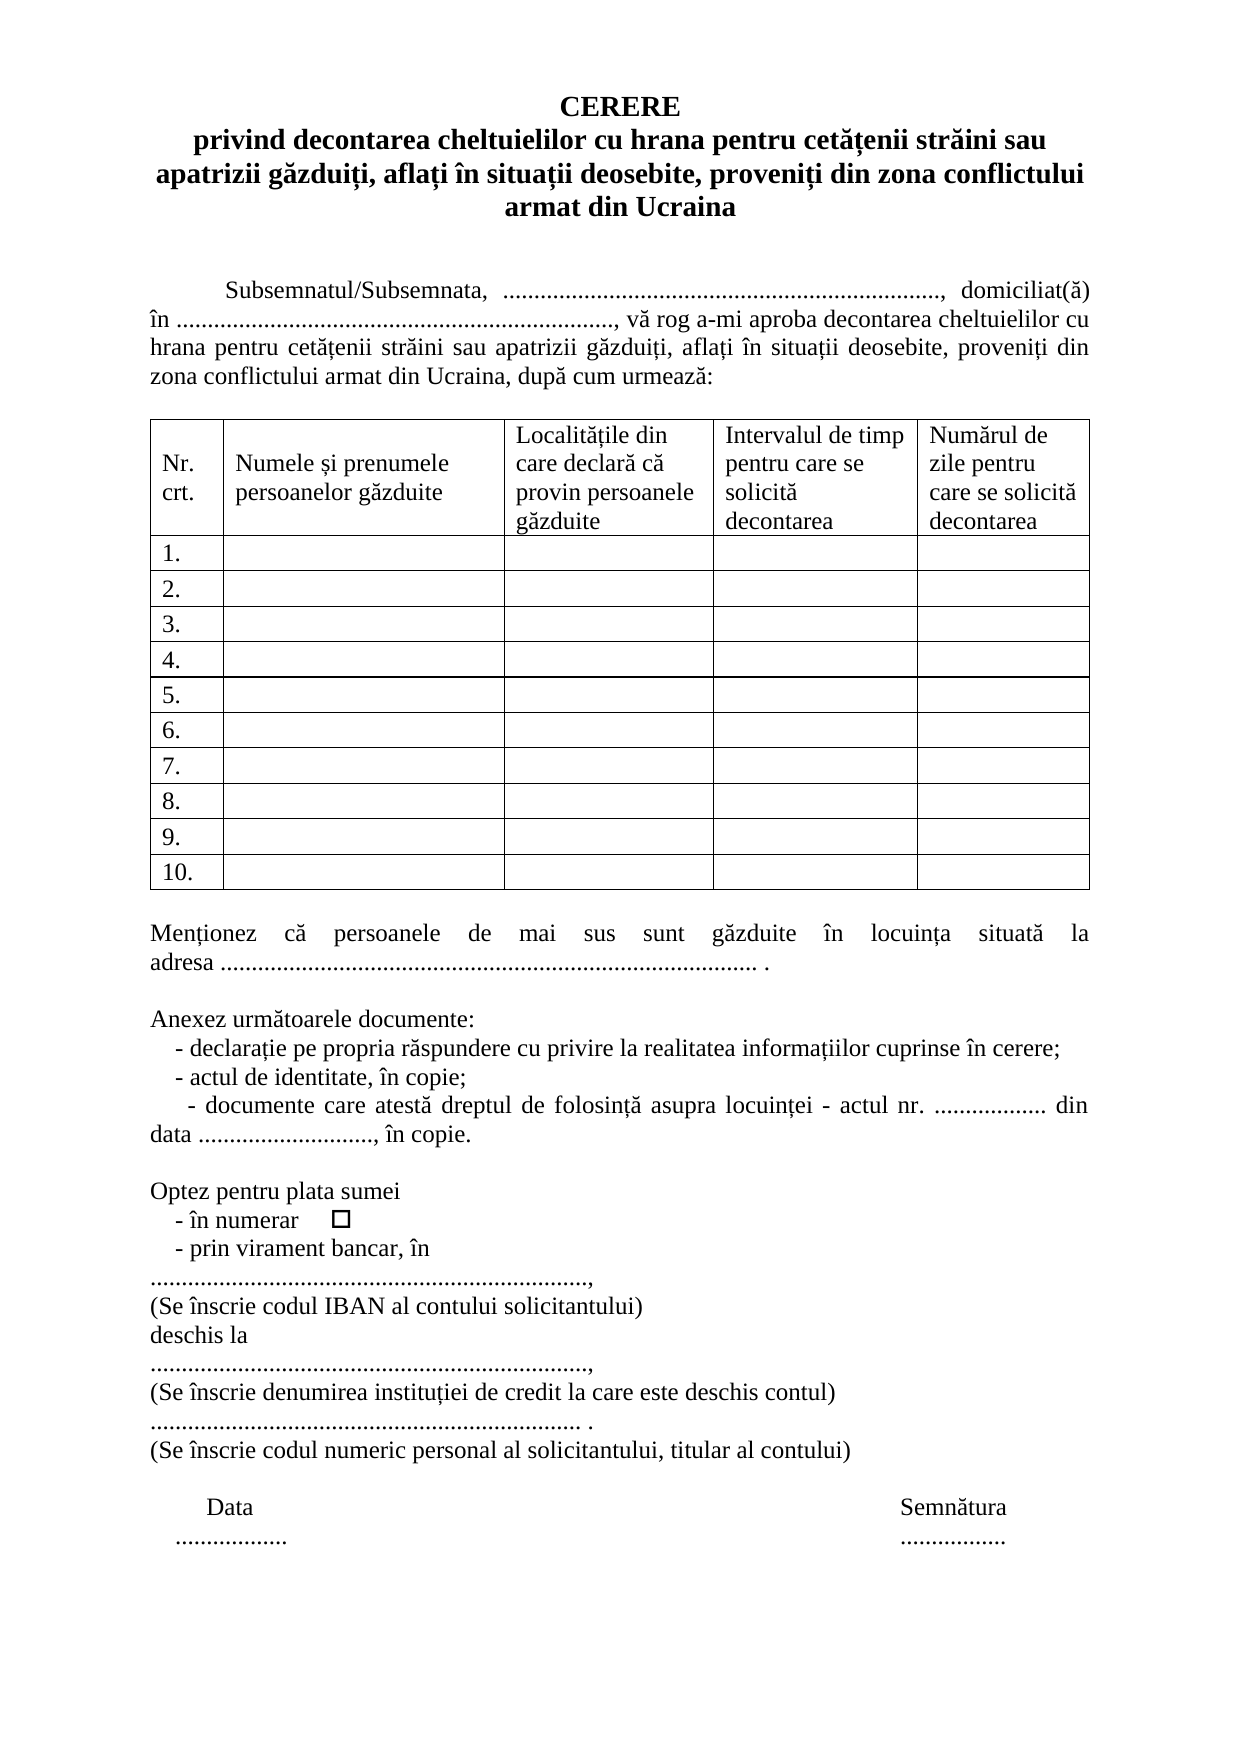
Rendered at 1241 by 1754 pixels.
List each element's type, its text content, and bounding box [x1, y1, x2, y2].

table_cell [224, 571, 504, 606]
table_cell [505, 571, 713, 606]
table_cell [714, 713, 917, 747]
table_cell [224, 855, 504, 889]
table_cell [918, 748, 1089, 783]
text Data Semnătura [150, 1492, 1090, 1521]
table_cell [714, 607, 917, 641]
text Anexez următoarele documente: [150, 1004, 1090, 1033]
text - actul de identitate, în copie; [150, 1062, 1090, 1090]
table_cell [151, 784, 223, 818]
table_cell [505, 642, 713, 676]
table_cell [714, 678, 917, 712]
text ......................................................................, [150, 1348, 1090, 1377]
table_cell [151, 819, 223, 853]
text (Se înscrie codul IBAN al contului solicitantului) [150, 1291, 1090, 1320]
table_cell [151, 536, 223, 570]
table_cell [918, 678, 1089, 712]
text - prin virament bancar, în [150, 1233, 1090, 1262]
table_cell [918, 855, 1089, 889]
text Subsemnatul/Subsemnata, ......................................................................, domiciliat(ă) în ......................................................................, vă rog a-mi aproba decontarea cheltuielilor cu hrana pentru cetățenii străini sau apatrizii găzduiți, aflați în situații deosebite, proveniți din zona conflictului armat din Ucraina, după cum urmează: [150, 275, 1090, 390]
table_cell [505, 784, 713, 818]
text deschis la [150, 1320, 1090, 1348]
table_cell [151, 607, 223, 641]
table_cell [714, 642, 917, 676]
table_cell [714, 536, 917, 570]
table_cell [505, 713, 713, 747]
table_cell [714, 571, 917, 606]
table_cell [918, 784, 1089, 818]
table_cell [151, 713, 223, 747]
table_cell [505, 748, 713, 783]
table_cell [505, 678, 713, 712]
table_cell [918, 642, 1089, 676]
text Menționez că persoanele de mai sus sunt găzduite în locuința situată la adresa ...................................................................................... . [150, 918, 1090, 975]
text - documente care atestă dreptul de folosință asupra locuinței - actul nr. .................. din data ............................, în copie. [150, 1090, 1090, 1148]
text .................. ................. [150, 1521, 1090, 1550]
table_header Nr. crt. [151, 420, 223, 535]
table_cell [224, 748, 504, 783]
table_cell [224, 536, 504, 570]
text ......................................................................, [150, 1262, 1090, 1291]
table_cell [151, 571, 223, 606]
table_cell [714, 855, 917, 889]
table_cell [224, 607, 504, 641]
table_cell [505, 536, 713, 570]
table_header Localitățile din care declară că provin persoanele găzduite [505, 420, 713, 535]
table_cell [224, 678, 504, 712]
table_cell [151, 748, 223, 783]
text privind decontarea cheltuielilor cu hrana pentru cetățenii străini sau apatrizii găzduiți, aflați în situații deosebite, proveniți din zona conflictului armat din Ucraina [150, 122, 1090, 223]
table_cell [714, 748, 917, 783]
table_cell [714, 784, 917, 818]
table_cell [505, 607, 713, 641]
text ..................................................................... . [150, 1406, 1090, 1435]
table_header Numele și prenumele persoanelor găzduite [224, 420, 504, 535]
table_cell [151, 678, 223, 712]
table_cell [918, 713, 1089, 747]
text - în numerar [150, 1205, 1090, 1233]
table_header Numărul de zile pentru care se solicită decontarea [918, 420, 1089, 535]
text (Se înscrie denumirea instituției de credit la care este deschis contul) [150, 1377, 1090, 1406]
table_cell [224, 642, 504, 676]
table_cell [918, 571, 1089, 606]
text Optez pentru plata sumei [150, 1176, 1090, 1205]
table_cell [224, 819, 504, 853]
table_cell [151, 642, 223, 676]
text (Se înscrie codul numeric personal al solicitantului, titular al contului) [150, 1435, 1090, 1463]
table_cell [918, 536, 1089, 570]
table_cell [151, 855, 223, 889]
table_header Intervalul de timp pentru care se solicită decontarea [714, 420, 917, 535]
table_cell [224, 784, 504, 818]
text - declarație pe propria răspundere cu privire la realitatea informațiilor cuprinse în cerere; [150, 1033, 1090, 1062]
table_cell [714, 819, 917, 853]
text CERERE [150, 89, 1090, 122]
table_cell [224, 713, 504, 747]
table_cell [505, 855, 713, 889]
table_cell [918, 819, 1089, 853]
table_cell [505, 819, 713, 853]
table_cell [918, 607, 1089, 641]
